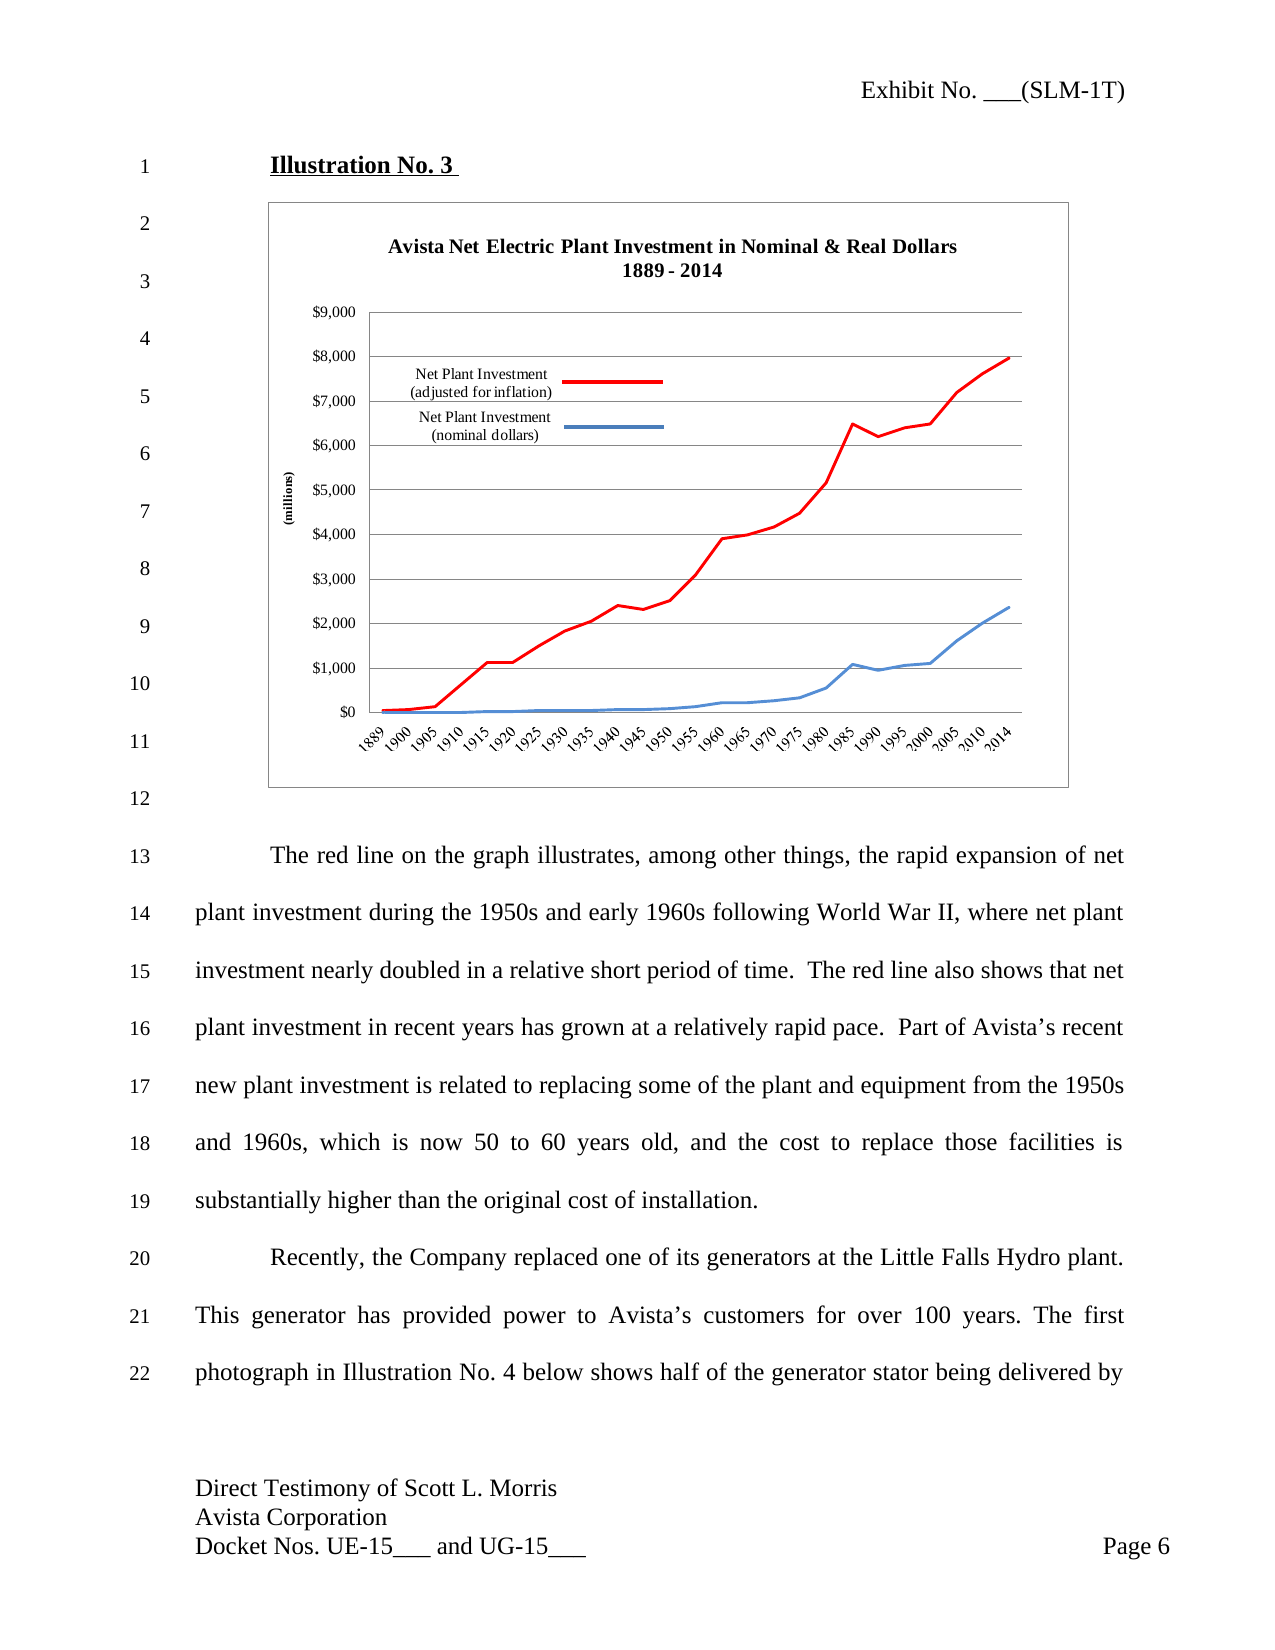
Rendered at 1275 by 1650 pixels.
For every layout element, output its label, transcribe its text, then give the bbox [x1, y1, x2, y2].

text Illustration No. 3 [195, 150, 1125, 179]
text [195, 1242, 1125, 1386]
text The red line on the graph illustrates, among other things, the rapid expansion of net plant investment during the 1950s and early 1960s following World War II, where net plant investment nearly doubled in a relative short period of time. The red line also shows that net plant investment in recent years has grown at a relatively rapid pace. Part of Avista’s recent new plant investment is related to replacing some of the plant and equipment from the 1950s and 1960s, which is now 50 to 60 years old, and the cost to replace those facilities is substantially higher than the original cost of installation. [195, 840, 1125, 1214]
